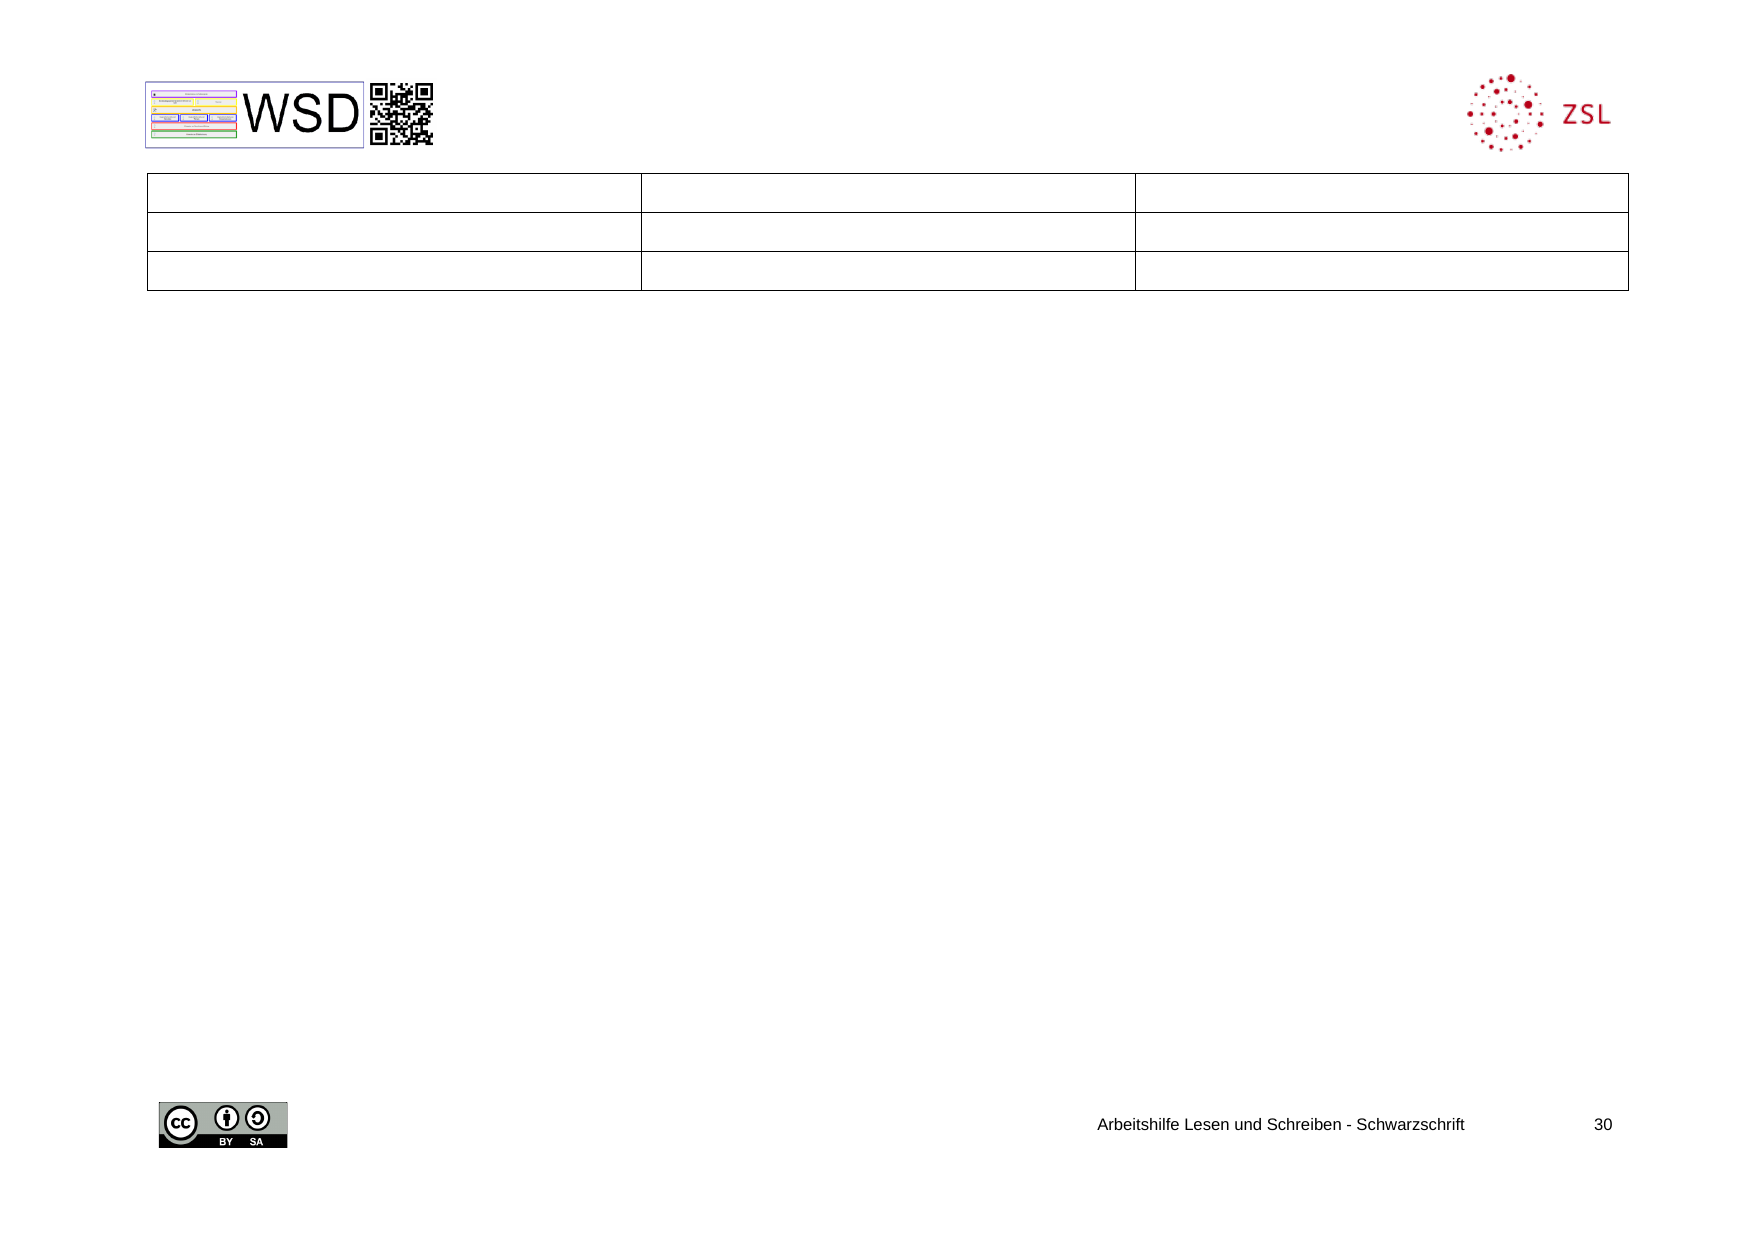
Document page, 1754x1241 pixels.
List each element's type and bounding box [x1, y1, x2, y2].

picture [158, 1102, 288, 1148]
table_cell [642, 252, 1135, 290]
table_cell [148, 174, 641, 212]
table_cell [1136, 213, 1628, 251]
table_cell [148, 252, 641, 290]
table_cell [642, 174, 1135, 212]
table_cell [148, 213, 641, 251]
picture [1465, 73, 1613, 154]
picture [143, 78, 438, 150]
table_cell [1136, 252, 1628, 290]
table_cell [642, 213, 1135, 251]
table_cell [1136, 174, 1628, 212]
